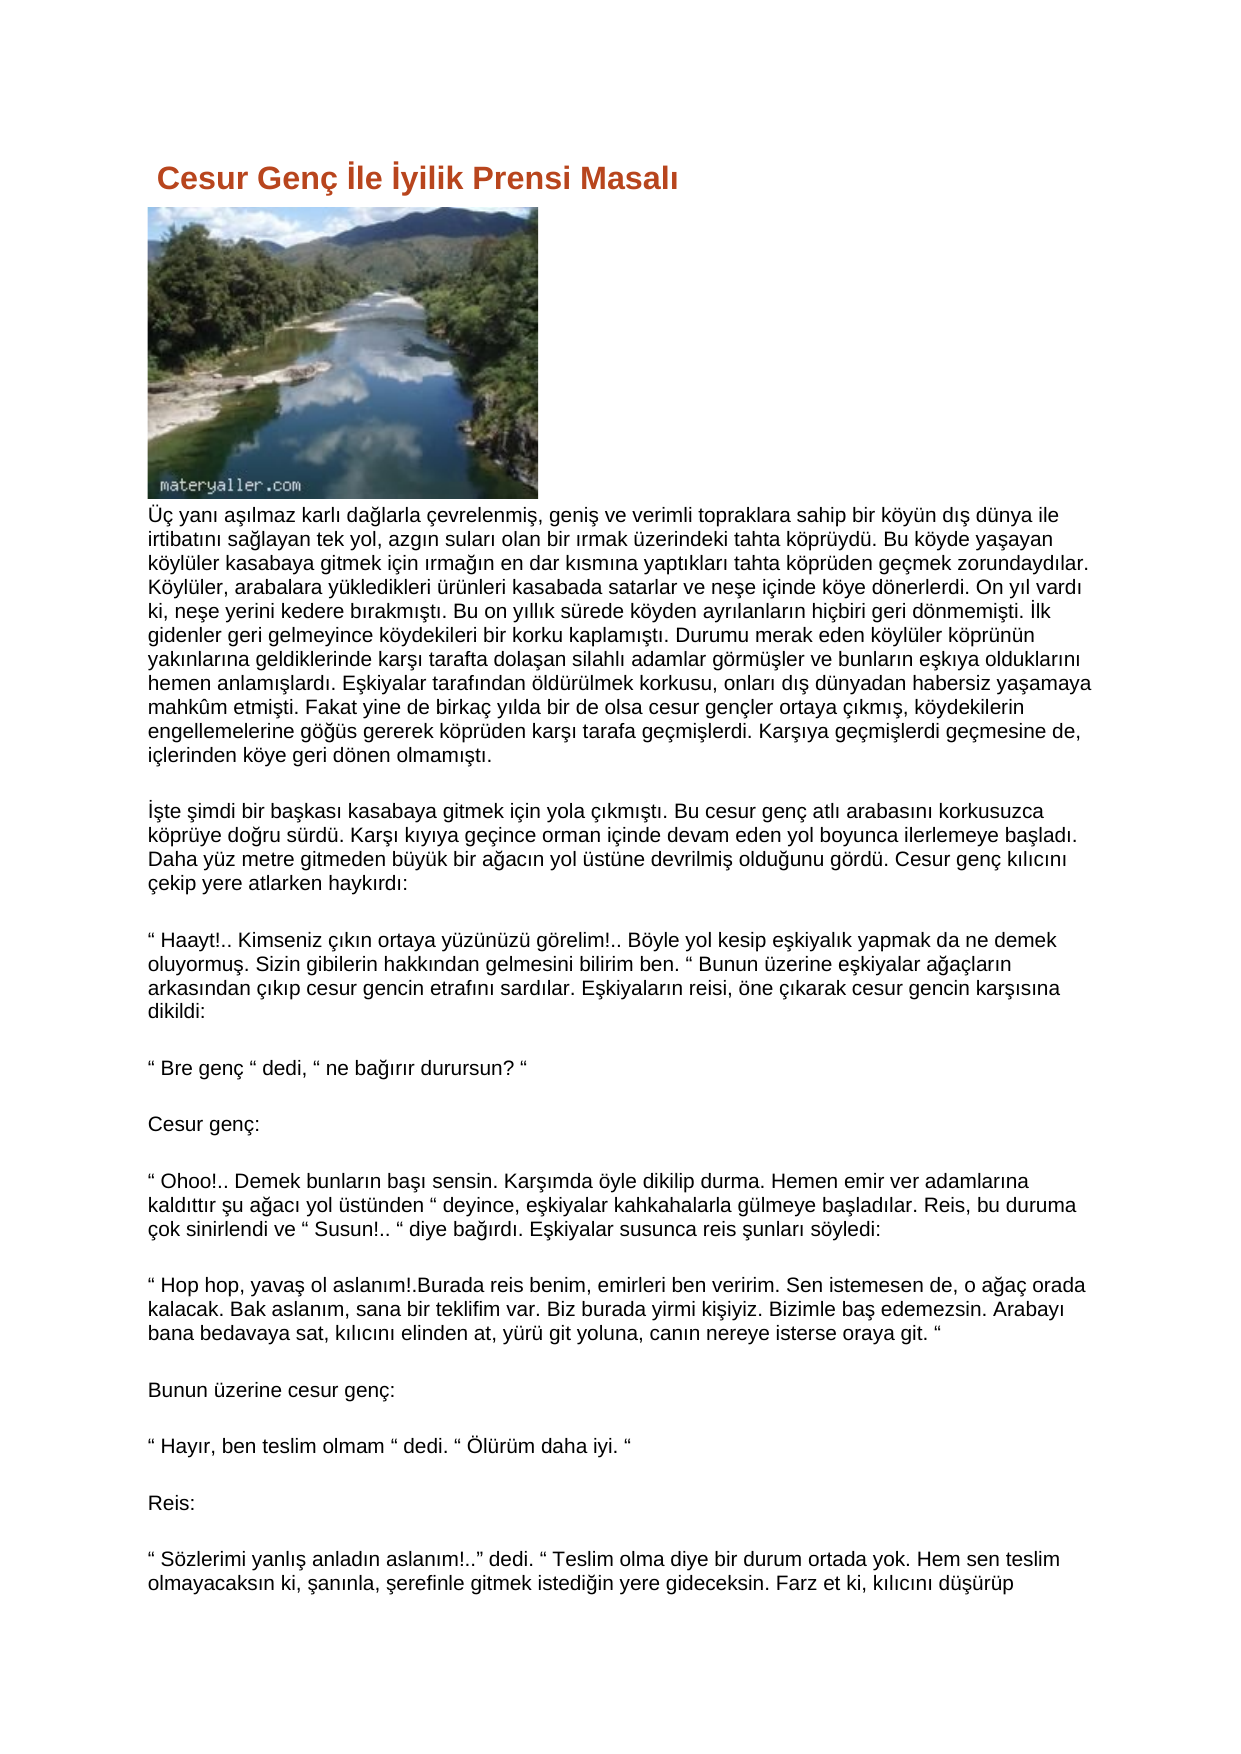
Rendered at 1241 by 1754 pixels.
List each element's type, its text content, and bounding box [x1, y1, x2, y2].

text İşte şimdi bir başkası kasabaya gitmek için yola çıkmıştı. Bu cesur genç atlı arabasını korkusuzca köprüye doğru sürdü. Karşı kıyıya geçince orman içinde devam eden yol boyunca ilerlemeye başladı. Daha yüz metre gitmeden büyük bir ağacın yol üstüne devrilmiş olduğunu gördü. Cesur genç kılıcını çekip yere atlarken haykırdı: [148, 799, 1093, 895]
picture [147, 207, 539, 499]
text “ Haayt!.. Kimseniz çıkın ortaya yüzünüzü görelim!.. Böyle yol kesip eşkiyalık yapmak da ne demek oluyormuş. Sizin gibilerin hakkından gelmesini bilirim ben. “ Bunun üzerine eşkiyalar ağaçların arkasından çıkıp cesur gencin etrafını sardılar. Eşkiyaların reisi, öne çıkarak cesur gencin karşısına dikildi: [148, 927, 1093, 1023]
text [148, 1547, 1093, 1595]
text “ Hop hop, yavaş ol aslanım!.Burada reis benim, emirleri ben veririm. Sen istemesen de, o ağaç orada kalacak. Bak aslanım, sana bir teklifim var. Biz burada yirmi kişiyiz. Bizimle baş edemezsin. Arabayı bana bedavaya sat, kılıcını elinden at, yürü git yoluna, canın nereye isterse oraya git. “ [148, 1273, 1093, 1345]
text Reis: [148, 1490, 1093, 1514]
text “ Bre genç “ dedi, “ ne bağırır durursun? “ [148, 1056, 1093, 1080]
text “ Hayır, ben teslim olmam “ dedi. “ Ölürüm daha iyi. “ [148, 1434, 1093, 1458]
text Cesur Genç İle İyilik Prensi Masalı [148, 159, 1093, 196]
text Üç yanı aşılmaz karlı dağlarla çevrelenmiş, geniş ve verimli topraklara sahip bir köyün dış dünya ile irtibatını sağlayan tek yol, azgın suları olan bir ırmak üzerindeki tahta köprüydü. Bu köyde yaşayan köylüler kasabaya gitmek için ırmağın en dar kısmına yaptıkları tahta köprüden geçmek zorundaydılar. Köylüler, arabalara yükledikleri ürünleri kasabada satarlar ve neşe içinde köye dönerlerdi. On yıl vardı ki, neşe yerini kedere bırakmıştı. Bu on yıllık sürede köyden ayrılanların hiçbiri geri dönmemişti. İlk gidenler geri gelmeyince köydekileri bir korku kaplamıştı. Durumu merak eden köylüler köprünün yakınlarına geldiklerinde karşı tarafta dolaşan silahlı adamlar görmüşler ve bunların eşkıya olduklarını hemen anlamışlardı. Eşkiyalar tarafından öldürülmek korkusu, onları dış dünyadan habersiz yaşamaya mahkûm etmişti. Fakat yine de birkaç yılda bir de olsa cesur gençler ortaya çıkmış, köydekilerin engellemelerine göğüs gererek köprüden karşı tarafa geçmişlerdi. Karşıya geçmişlerdi geçmesine de, içlerinden köye geri dönen olmamıştı. [148, 503, 1093, 767]
text “ Ohoo!.. Demek bunların başı sensin. Karşımda öyle dikilip durma. Hemen emir ver adamlarına kaldıttır şu ağacı yol üstünden “ deyince, eşkiyalar kahkahalarla gülmeye başladılar. Reis, bu duruma çok sinirlendi ve “ Susun!.. “ diye bağırdı. Eşkiyalar susunca reis şunları söyledi: [148, 1169, 1093, 1241]
text Cesur genç: [148, 1112, 1093, 1136]
text Bunun üzerine cesur genç: [148, 1377, 1093, 1401]
